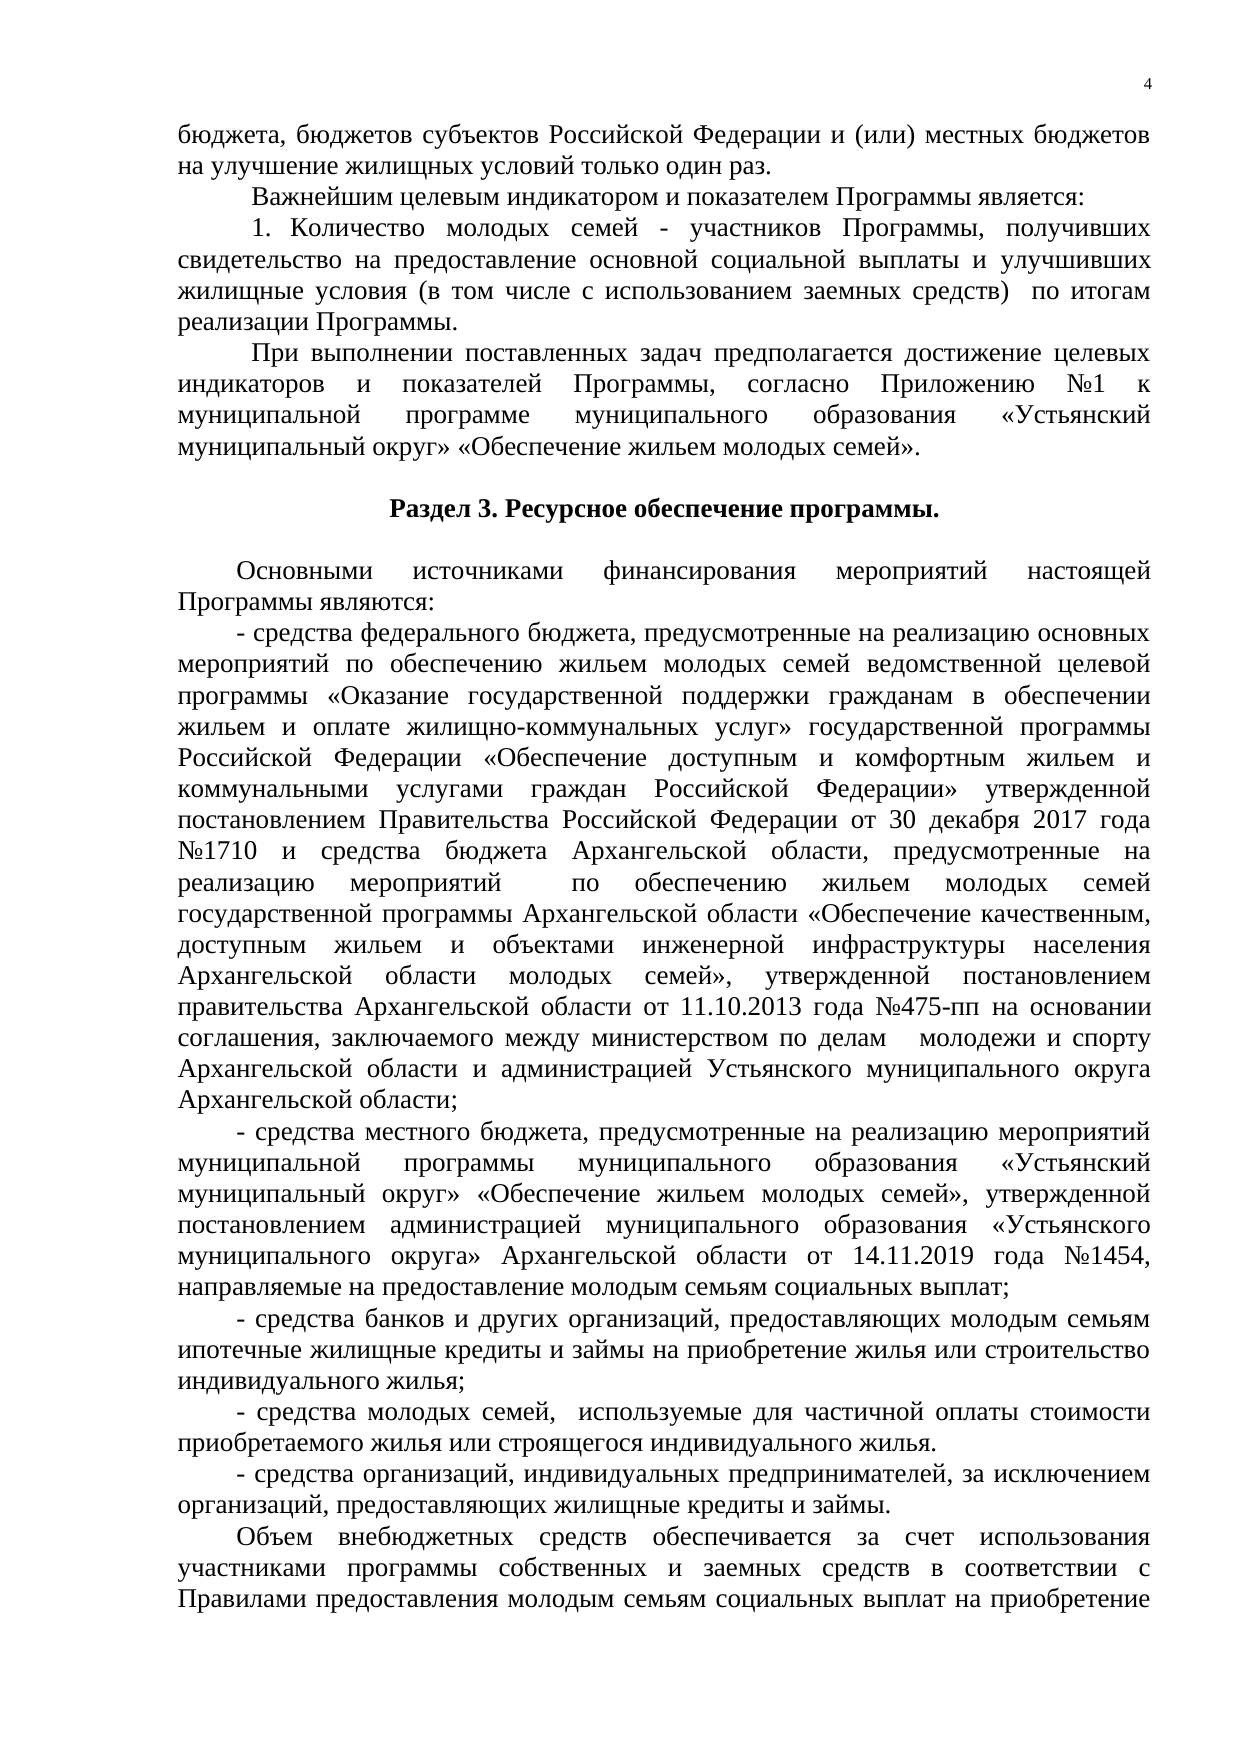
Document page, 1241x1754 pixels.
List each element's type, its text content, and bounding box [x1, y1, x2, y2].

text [177, 1520, 1152, 1613]
list Количество молодых семей - участников Программы, получивших свидетельство на предоставление основной социальной выплаты и улучшивших жилищные условия (в том числе с использованием заемных средств) по итогам реализации Программы. [177, 212, 1152, 336]
text - средства банков и других организаций, предоставляющих молодым семьям ипотечные жилищные кредиты и займы на приобретение жилья или строительство индивидуального жилья; [177, 1302, 1152, 1395]
text - средства федерального бюджета, предусмотренные на реализацию основных мероприятий по обеспечению жильем молодых семей ведомственной целевой программы «Оказание государственной поддержки гражданам в обеспечении жильем и оплате жилищно-коммунальных услуг» государственной программы Российской Федерации «Обеспечение доступным и комфортным жильем и коммунальными услугами граждан Российской Федерации» утвержденной постановлением Правительства Российской Федерации от 30 декабря 2017 года №1710 и средства бюджета Архангельской области, предусмотренные на реализацию мероприятий по обеспечению жильем молодых семей государственной программы Архангельской области «Обеспечение качественным, доступным жильем и объектами инженерной инфраструктуры населения Архангельской области молодых семей», утвержденной постановлением правительства Архангельской области от 11.10.2013 года №475-пп на основании соглашения, заключаемого между министерством по делам молодежи и спорту Архангельской области и администрацией Устьянского муниципального округа Архангельской области; [177, 616, 1152, 1115]
text Раздел 3. Ресурсное обеспечение программы. [177, 492, 1152, 523]
text - средства организаций, индивидуальных предпринимателей, за исключением организаций, предоставляющих жилищные кредиты и займы. [177, 1457, 1152, 1520]
text Основными источниками финансирования мероприятий настоящей Программы являются: [177, 554, 1152, 616]
text При выполнении поставленных задач предполагается достижение целевых индикаторов и показателей Программы, согласно Приложению №1 к муниципальной программе муниципального образования «Устьянский муниципальный округ» «Обеспечение жильем молодых семей». [177, 336, 1152, 461]
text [177, 118, 1152, 180]
text Важнейшим целевым индикатором и показателем Программы является: [177, 180, 1152, 212]
text - средства местного бюджета, предусмотренные на реализацию мероприятий муниципальной программы муниципального образования «Устьянский муниципальный округ» «Обеспечение жильем молодых семей», утвержденной постановлением администрацией муниципального образования «Устьянского муниципального округа» Архангельской области от 14.11.2019 года №1454, направляемые на предоставление молодым семьям социальных выплат; [177, 1115, 1152, 1302]
text - средства молодых семей, используемые для частичной оплаты стоимости приобретаемого жилья или строящегося индивидуального жилья. [177, 1395, 1152, 1457]
